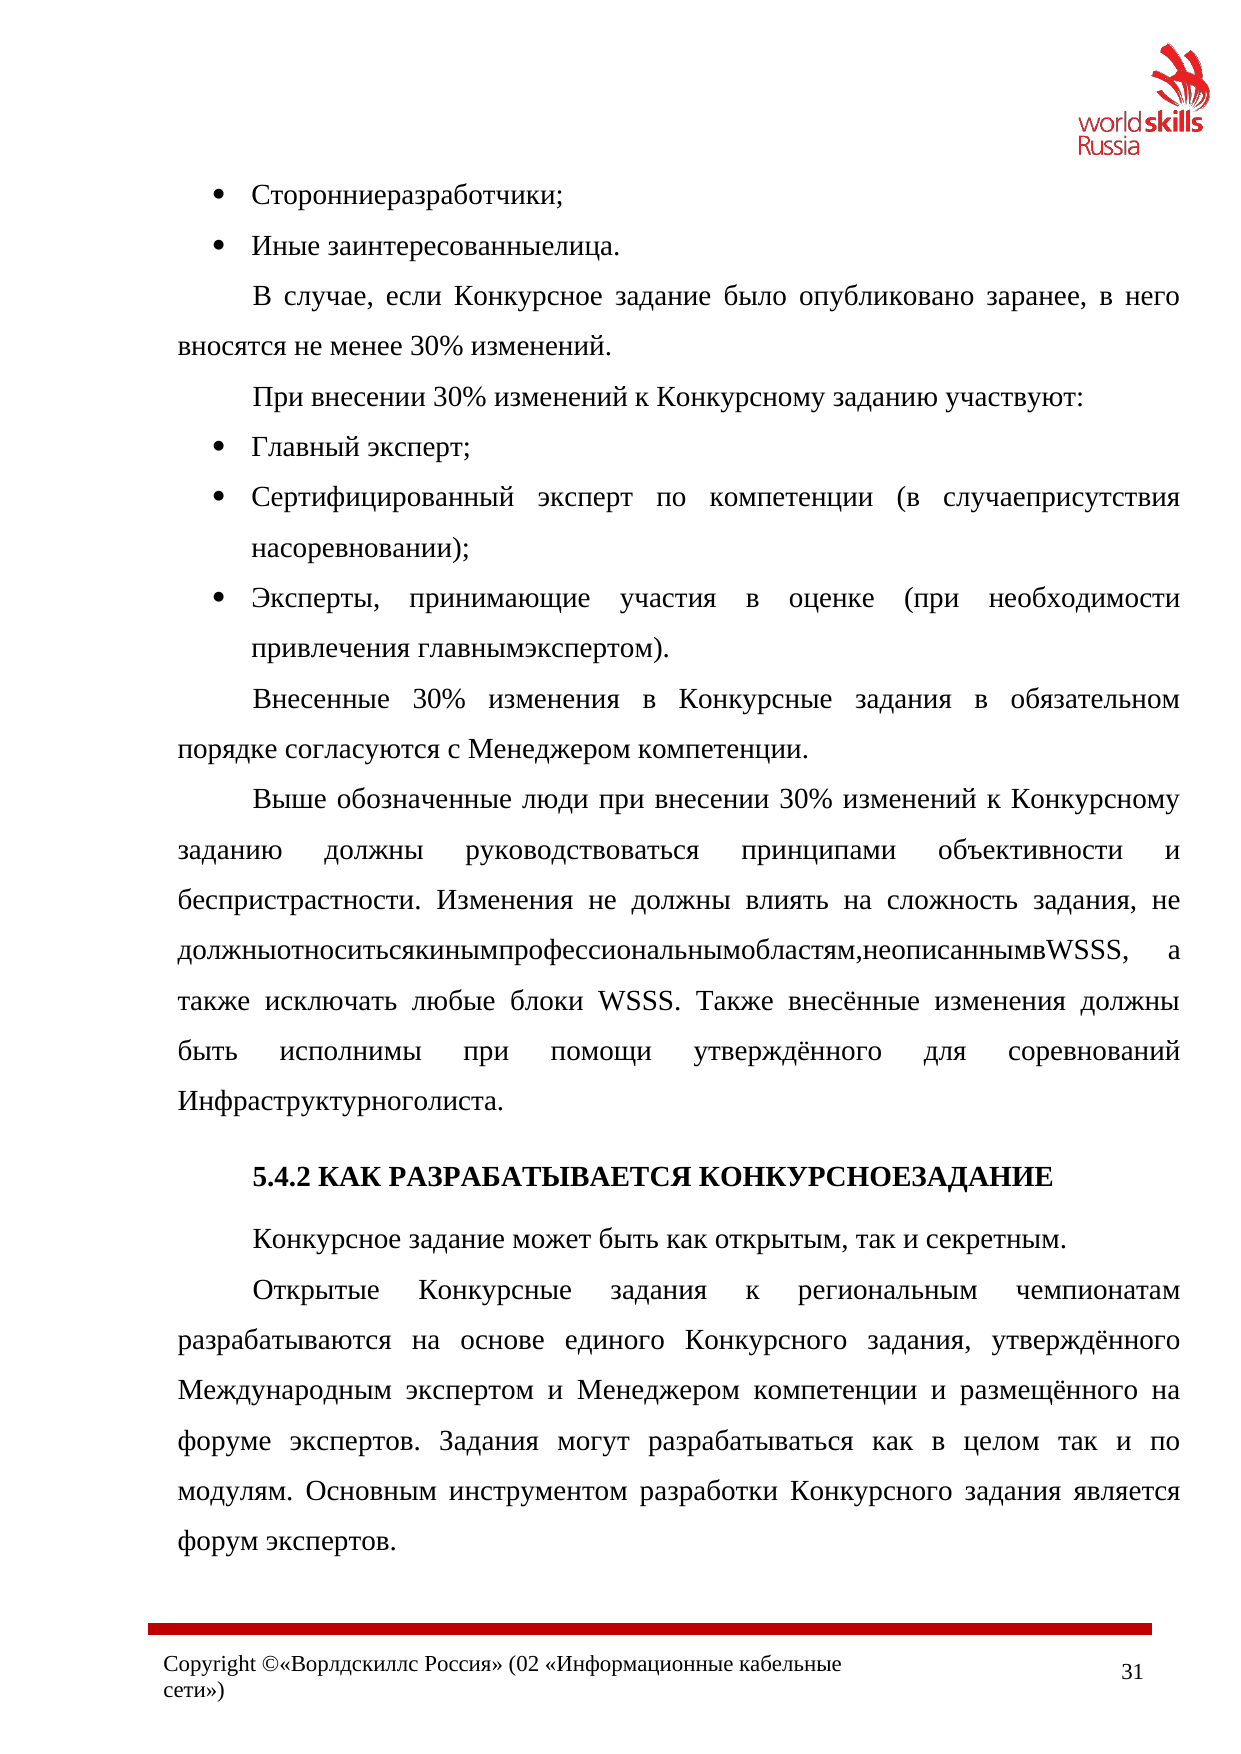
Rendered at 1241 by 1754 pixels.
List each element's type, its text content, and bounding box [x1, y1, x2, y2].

list Сертифицированный эксперт по компетенции (в случаеприсутствия насоревновании); [213, 479, 1181, 563]
text Открытые Конкурсные задания к региональным чемпионатам разрабатываются на основе единого Конкурсного задания, утверждённого Международным экспертом и Менеджером компетенции и размещённого на форуме экспертов. Задания могут разрабатываться как в целом так и по модулям. Основным инструментом разработки Конкурсного задания является форум экспертов. [177, 1272, 1181, 1557]
text Выше обозначенные люди при внесении 30% изменений к Конкурсному заданию должны руководствоваться принципами объективности и беспристрастности. Изменения не должны влиять на сложность задания, не должныотноситьсякинымпрофессиональнымобластям,неописаннымвWSSS, а также исключать любые блоки WSSS. Также внесённые изменения должны быть исполнимы при помощи утверждённого для соревнований Инфраструктурноголиста. [177, 781, 1181, 1117]
text В случае, если Конкурсное задание было опубликовано заранее, в него вносятся не менее 30% изменений. [177, 278, 1181, 362]
list Иные заинтересованныелица. [213, 228, 1181, 261]
list Главный эксперт; [213, 429, 1181, 463]
list Сторонниеразработчики; [213, 177, 1181, 211]
subtitle 5.4.2 КАК РАЗРАБАТЫВАЕТСЯ КОНКУРСНОЕЗАДАНИЕ [177, 1159, 1181, 1192]
text Конкурсное задание может быть как открытым, так и секретным. [177, 1221, 1181, 1255]
list Эксперты, принимающие участия в оценке (при необходимости привлечения главнымэкспертом). [213, 580, 1181, 664]
text При внесении 30% изменений к Конкурсному заданию участвуют: [177, 379, 1181, 412]
text Внесенные 30% изменения в Конкурсные задания в обязательном порядке согласуются с Менеджером компетенции. [177, 681, 1181, 765]
picture [1078, 42, 1235, 155]
